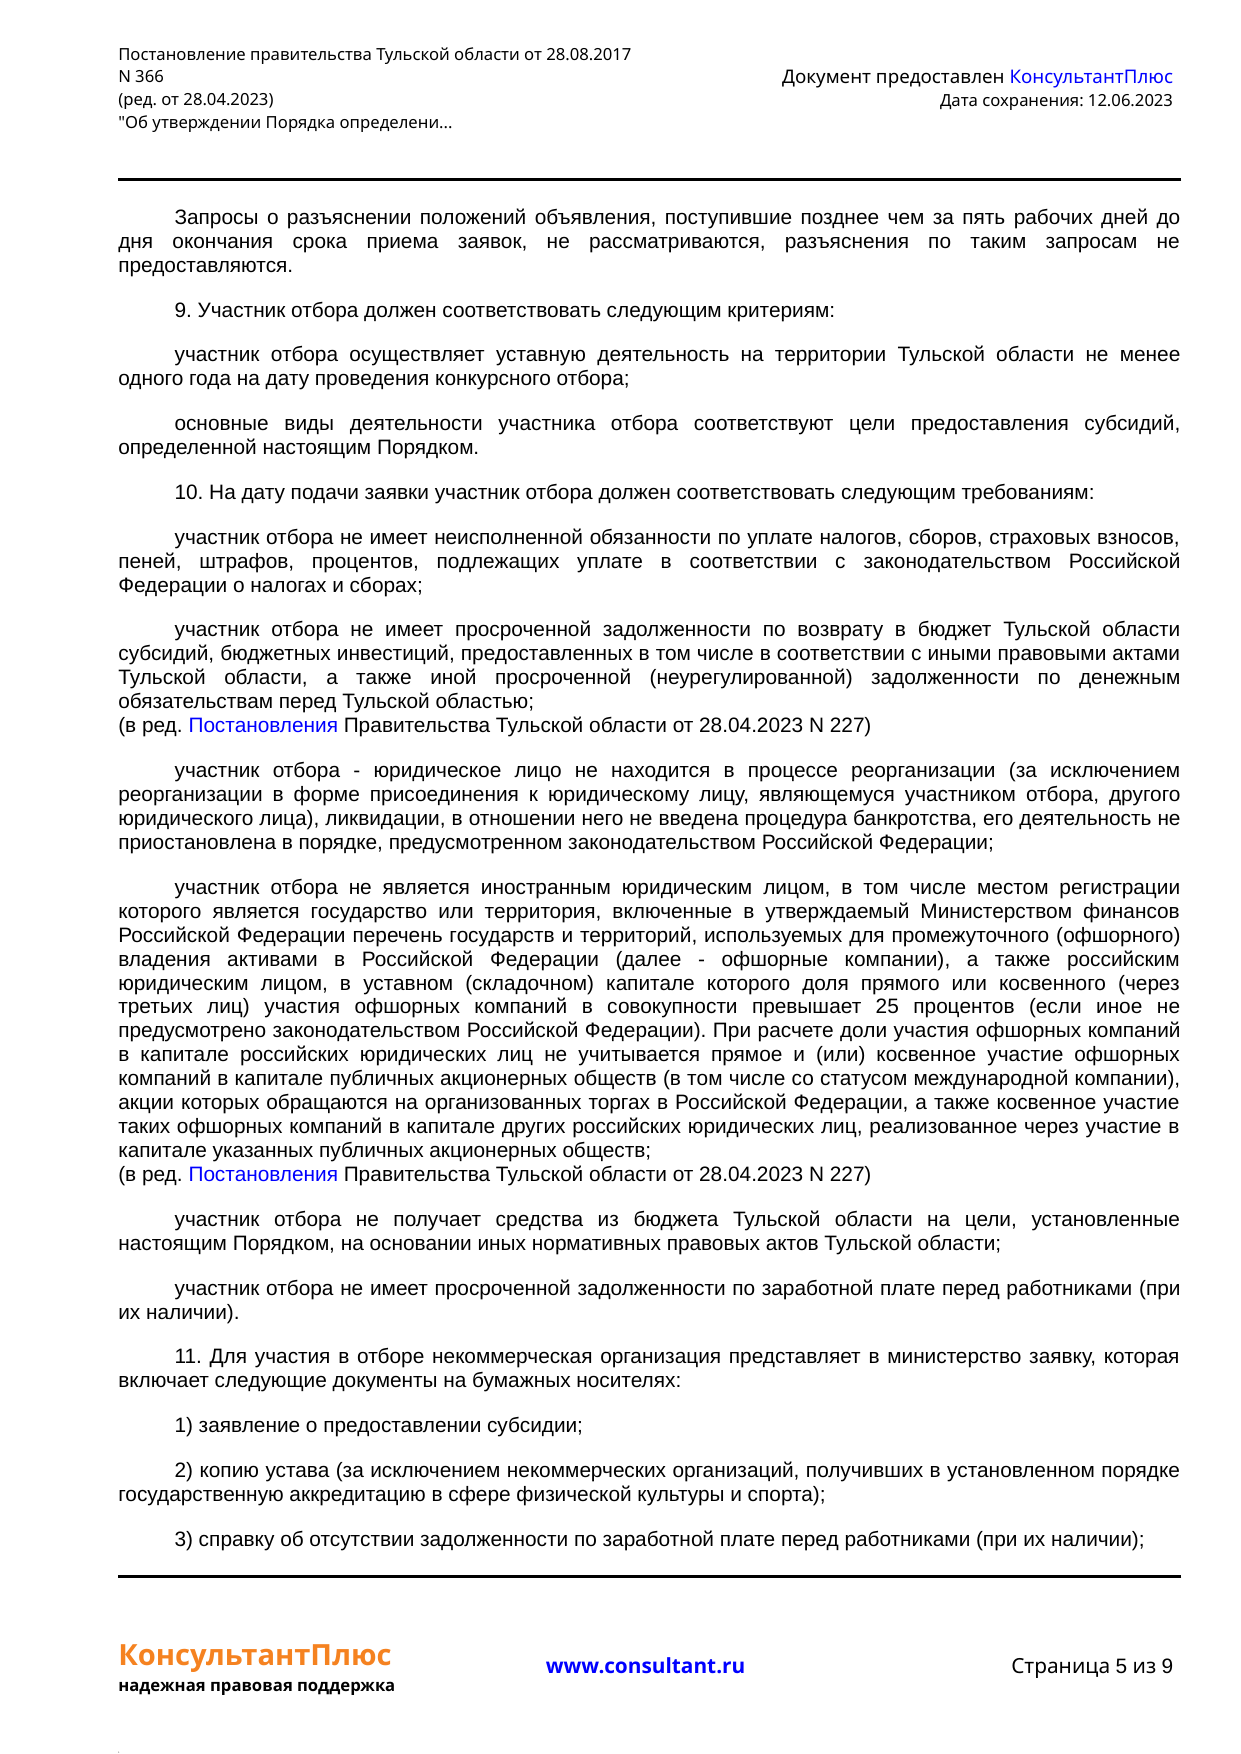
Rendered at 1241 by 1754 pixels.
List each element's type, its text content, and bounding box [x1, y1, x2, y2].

text участник отбора не имеет просроченной задолженности по возврату в бюджет Тульской области субсидий, бюджетных инвестиций, предоставленных в том числе в соответствии с иными правовыми актами Тульской области, а также иной просроченной (неурегулированной) задолженности по денежным обязательствам перед Тульской областью; [118, 617, 1181, 713]
text основные виды деятельности участника отбора соответствуют цели предоставления субсидий, определенной настоящим Порядком. [118, 411, 1181, 459]
text участник отбора осуществляет уставную деятельность на территории Тульской области не менее одного года на дату проведения конкурсного отбора; [118, 342, 1181, 390]
text 10. На дату подачи заявки участник отбора должен соответствовать следующим требованиям: [118, 480, 1181, 504]
text 2) копию устава (за исключением некоммерческих организаций, получивших в установленном порядке государственную аккредитацию в сфере физической культуры и спорта); [118, 1458, 1181, 1506]
text (в ред. Постановления Правительства Тульской области от 28.04.2023 N 227) [118, 1162, 1181, 1186]
text 11. Для участия в отборе некоммерческая организация представляет в министерство заявку, которая включает следующие документы на бумажных носителях: [118, 1344, 1181, 1392]
text участник отбора не получает средства из бюджета Тульской области на цели, установленные настоящим Порядком, на основании иных нормативных правовых актов Тульской области; [118, 1207, 1181, 1255]
text Запросы о разъяснении положений объявления, поступившие позднее чем за пять рабочих дней до дня окончания срока приема заявок, не рассматриваются, разъяснения по таким запросам не предоставляются. [118, 205, 1181, 277]
text (в ред. Постановления Правительства Тульской области от 28.04.2023 N 227) [118, 713, 1181, 737]
text участник отбора не имеет просроченной задолженности по заработной плате перед работниками (при их наличии). [118, 1276, 1181, 1323]
text 1) заявление о предоставлении субсидии; [118, 1413, 1181, 1437]
text участник отбора не имеет неисполненной обязанности по уплате налогов, сборов, страховых взносов, пеней, штрафов, процентов, подлежащих уплате в соответствии с законодательством Российской Федерации о налогах и сборах; [118, 524, 1181, 596]
text 3) справку об отсутствии задолженности по заработной плате перед работниками (при их наличии); [118, 1527, 1181, 1551]
text участник отбора - юридическое лицо не находится в процессе реорганизации (за исключением реорганизации в форме присоединения к юридическому лицу, являющемуся участником отбора, другого юридического лица), ликвидации, в отношении него не введена процедура банкротства, его деятельность не приостановлена в порядке, предусмотренном законодательством Российской Федерации; [118, 758, 1181, 854]
text 9. Участник отбора должен соответствовать следующим критериям: [118, 297, 1181, 321]
text участник отбора не является иностранным юридическим лицом, в том числе местом регистрации которого является государство или территория, включенные в утверждаемый Министерством финансов Российской Федерации перечень государств и территорий, используемых для промежуточного (офшорного) владения активами в Российской Федерации (далее - офшорные компании), а также российским юридическим лицом, в уставном (складочном) капитале которого доля прямого или косвенного (через третьих лиц) участия офшорных компаний в совокупности превышает 25 процентов (если иное не предусмотрено законодательством Российской Федерации). При расчете доли участия офшорных компаний в капитале российских юридических лиц не учитывается прямое и (или) косвенное участие офшорных компаний в капитале публичных акционерных обществ (в том числе со статусом международной компании), акции которых обращаются на организованных торгах в Российской Федерации, а также косвенное участие таких офшорных компаний в капитале других российских юридических лиц, реализованное через участие в капитале указанных публичных акционерных обществ; [118, 874, 1181, 1162]
